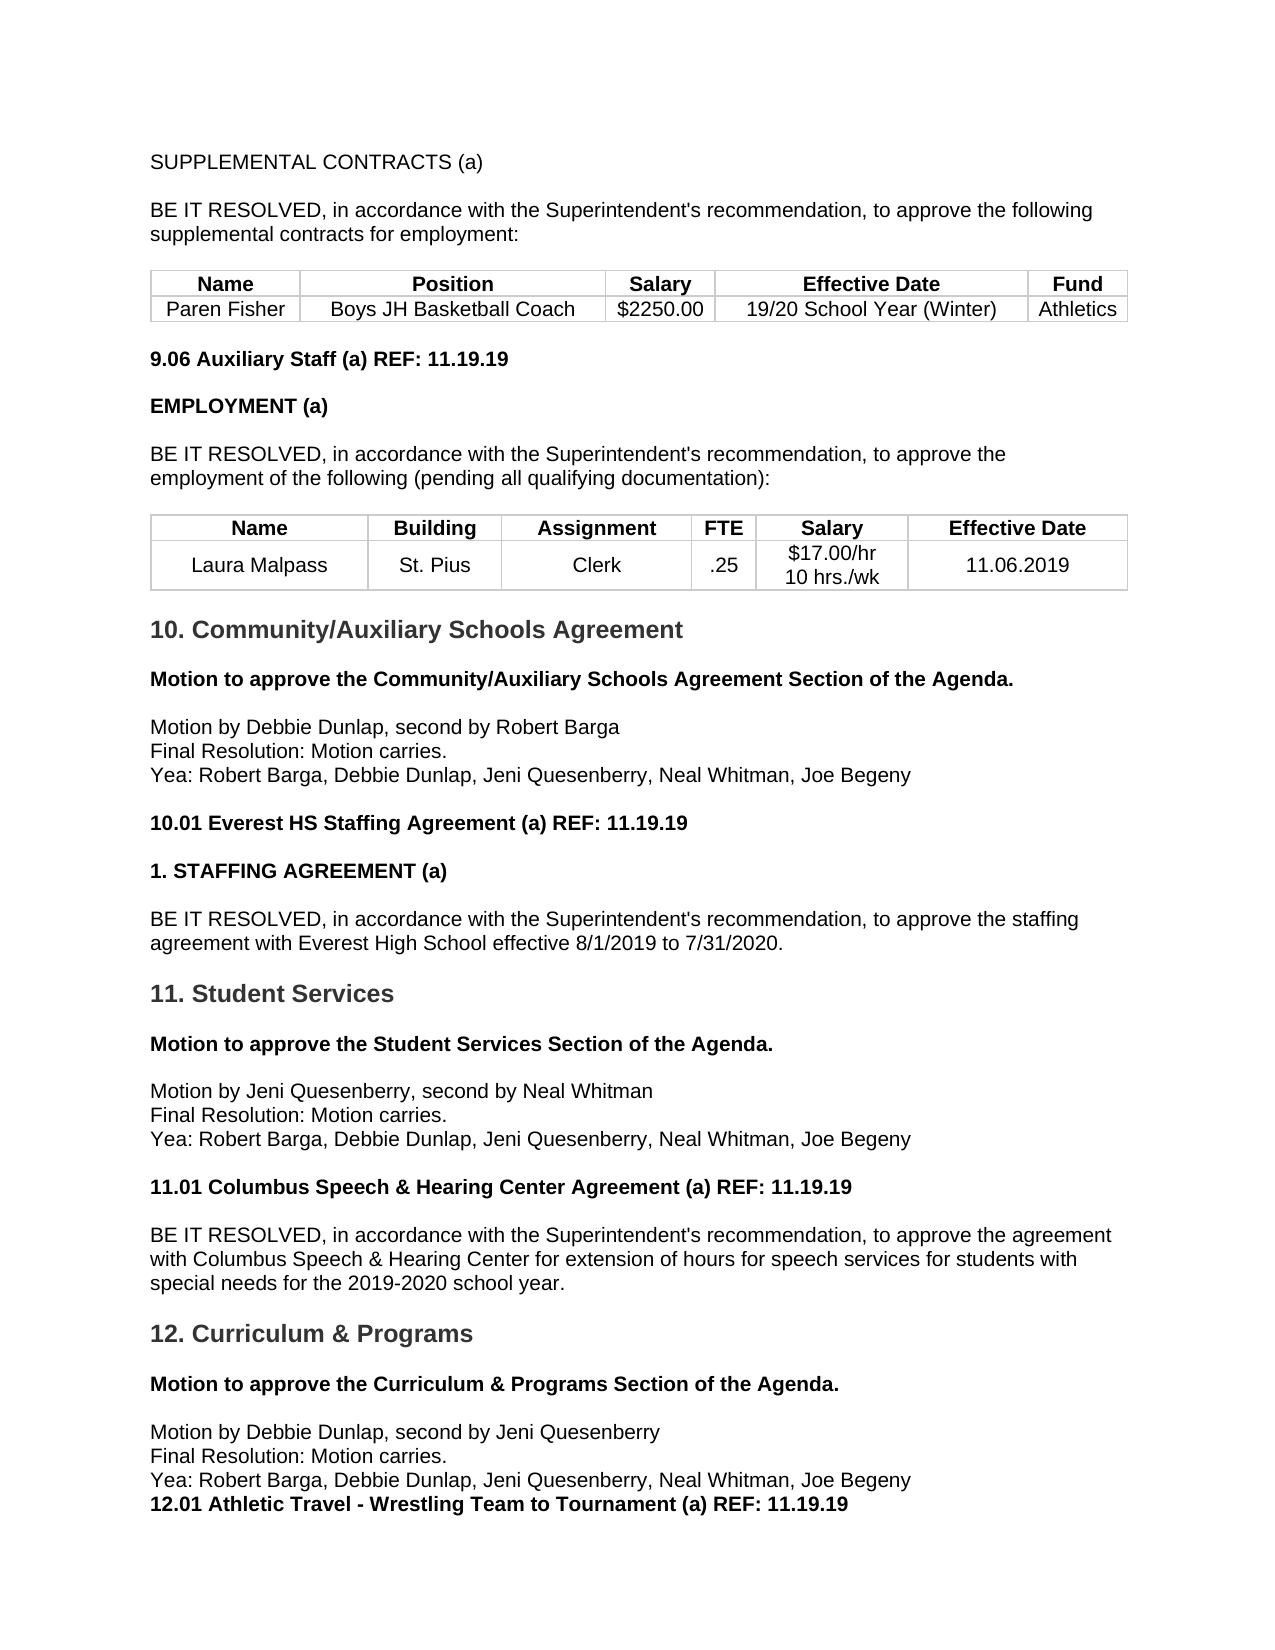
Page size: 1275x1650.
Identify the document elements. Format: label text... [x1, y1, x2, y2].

table_header Building [369, 516, 501, 539]
table_header Name [152, 271, 299, 295]
text Final Resolution: Motion carries. [150, 1103, 1125, 1127]
text Yea: Robert Barga, Debbie Dunlap, Jeni Quesenberry, Neal Whitman, Joe Begeny [150, 1467, 1125, 1491]
text 9.06 Auxiliary Staff (a) REF: 11.19.19 [150, 346, 1125, 370]
text SUPPLEMENTAL CONTRACTS (a) [150, 150, 1125, 174]
table_cell Paren Fisher [152, 297, 299, 321]
text Motion by Debbie Dunlap, second by Jeni Quesenberry [150, 1419, 1125, 1443]
text 11.01 Columbus Speech & Hearing Center Agreement (a) REF: 11.19.19 [150, 1175, 1125, 1199]
table_header Assignment [502, 516, 691, 539]
text EMPLOYMENT (a) [150, 394, 1125, 418]
table_header FTE [692, 516, 755, 539]
table_cell St. Pius [369, 541, 501, 589]
text Yea: Robert Barga, Debbie Dunlap, Jeni Quesenberry, Neal Whitman, Joe Begeny [150, 763, 1125, 787]
table_cell $2250.00 [606, 297, 714, 321]
table_cell Laura Malpass [152, 541, 367, 589]
table_header Position [301, 271, 605, 295]
text 12.01 Athletic Travel - Wrestling Team to Tournament (a) REF: 11.19.19 [150, 1491, 1125, 1515]
text BE IT RESOLVED, in accordance with the Superintendent's recommendation, to approve the agreement with Columbus Speech & Hearing Center for extension of hours for speech services for students with special needs for the 2019-2020 school year. [150, 1223, 1125, 1295]
text Motion to approve the Student Services Section of the Agenda. [150, 1031, 1125, 1055]
text 1. STAFFING AGREEMENT (a) [150, 859, 1125, 883]
text Motion to approve the Curriculum & Programs Section of the Agenda. [150, 1372, 1125, 1396]
table_cell $17.00/hr 10 hrs./wk [757, 541, 907, 589]
table_cell 11.06.2019 [909, 541, 1127, 589]
table_header Salary [757, 516, 907, 539]
table_header Effective Date [909, 516, 1127, 539]
text Final Resolution: Motion carries. [150, 739, 1125, 763]
text Motion by Debbie Dunlap, second by Robert Barga [150, 715, 1125, 739]
text BE IT RESOLVED, in accordance with the Superintendent's recommendation, to approve the employment of the following (pending all qualifying documentation): [150, 442, 1125, 490]
table_cell Boys JH Basketball Coach [301, 297, 605, 321]
text Yea: Robert Barga, Debbie Dunlap, Jeni Quesenberry, Neal Whitman, Joe Begeny [150, 1127, 1125, 1151]
table_header Name [152, 516, 367, 539]
text Motion to approve the Community/Auxiliary Schools Agreement Section of the Agenda. [150, 667, 1125, 691]
text 12. Curriculum & Programs [150, 1319, 1125, 1348]
table_header Effective Date [716, 271, 1027, 295]
table_header Fund [1029, 271, 1127, 295]
table_cell .25 [692, 541, 755, 589]
table_header Salary [606, 271, 714, 295]
text BE IT RESOLVED, in accordance with the Superintendent's recommendation, to approve the staffing agreement with Everest High School effective 8/1/2019 to 7/31/2020. [150, 907, 1125, 955]
text 10.01 Everest HS Staffing Agreement (a) REF: 11.19.19 [150, 811, 1125, 835]
table_cell Athletics [1029, 297, 1127, 321]
table_cell Clerk [502, 541, 691, 589]
text 10. Community/Auxiliary Schools Agreement [150, 614, 1125, 643]
text Motion by Jeni Quesenberry, second by Neal Whitman [150, 1079, 1125, 1103]
text Final Resolution: Motion carries. [150, 1443, 1125, 1467]
table_cell 19/20 School Year (Winter) [716, 297, 1027, 321]
text BE IT RESOLVED, in accordance with the Superintendent's recommendation, to approve the following supplemental contracts for employment: [150, 198, 1125, 246]
text 11. Student Services [150, 979, 1125, 1007]
